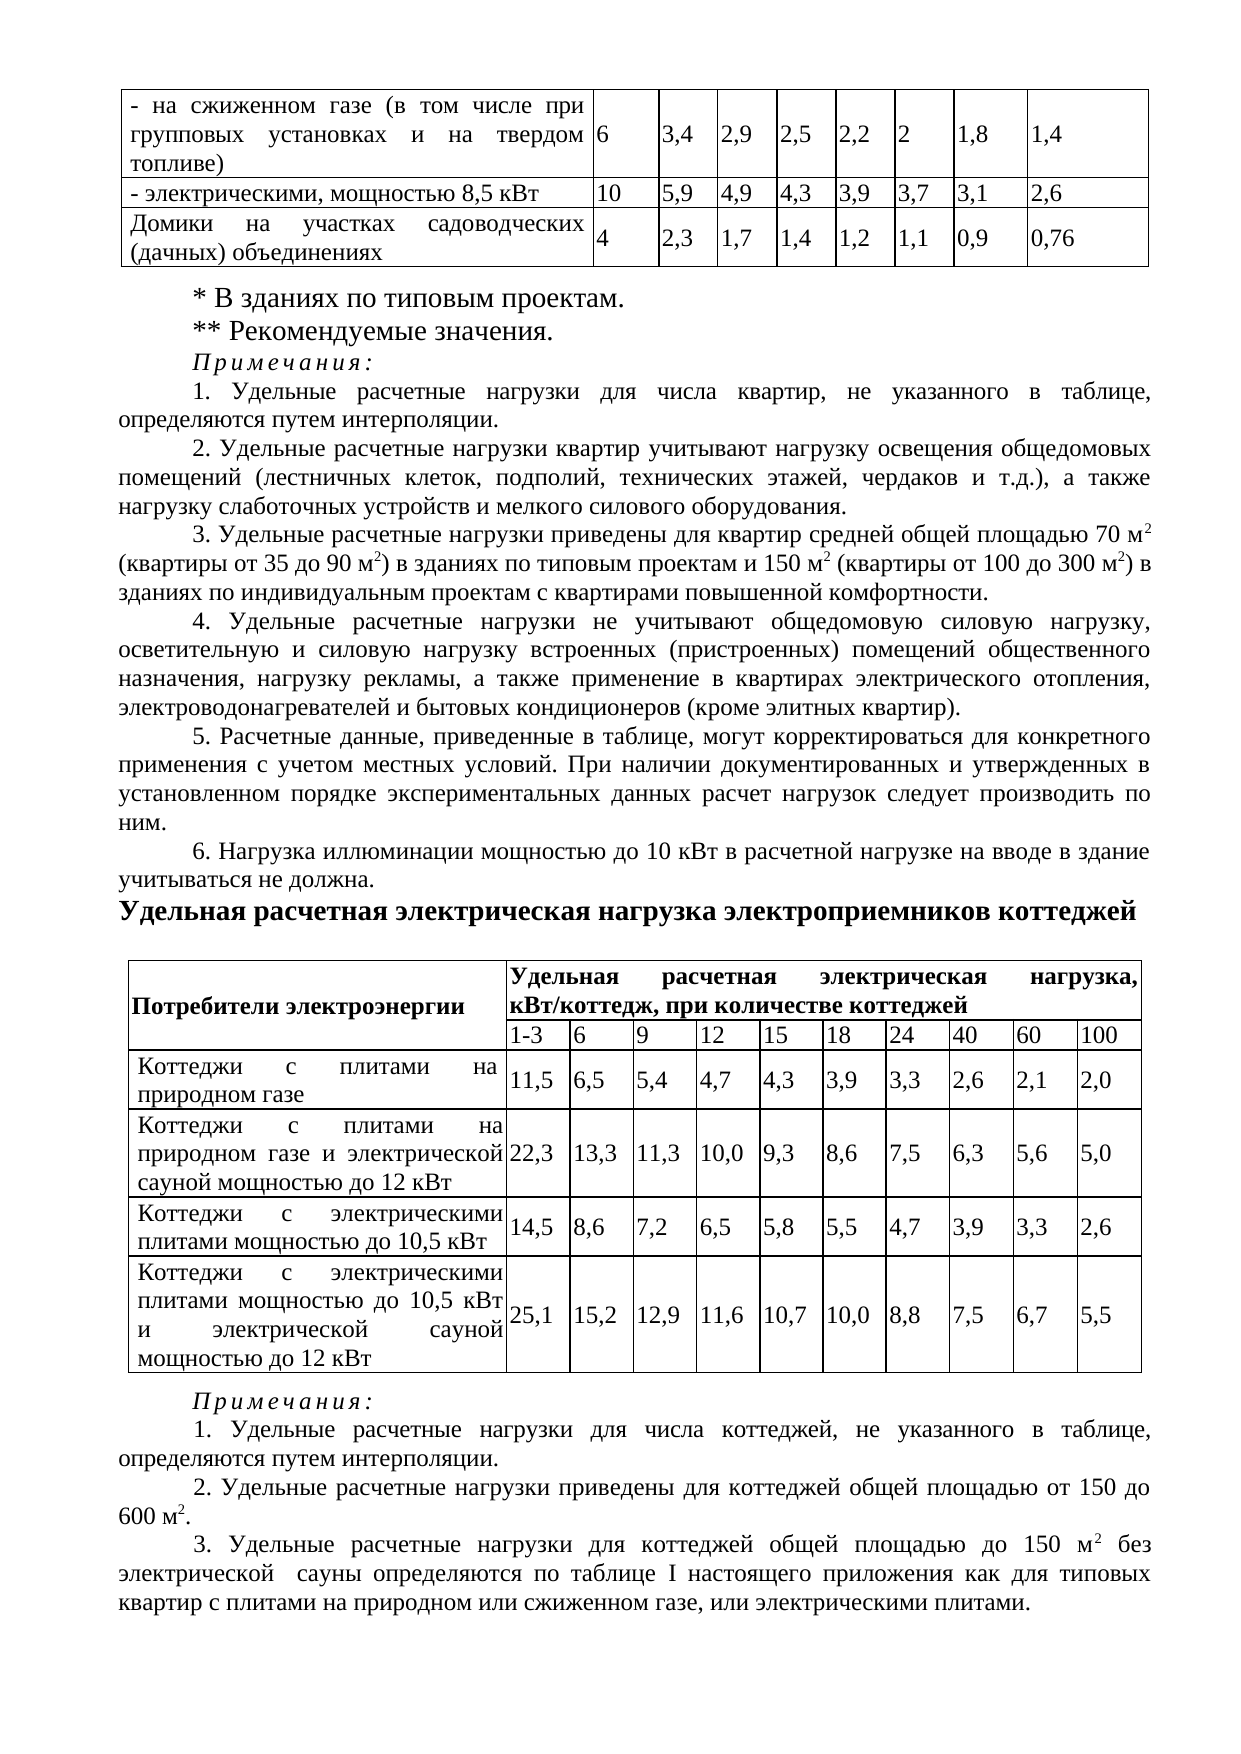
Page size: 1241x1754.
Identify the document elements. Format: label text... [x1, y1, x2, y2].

table_cell 11,5 [507, 1051, 569, 1108]
table_cell 1,8 [955, 90, 1027, 176]
table_cell 4 [594, 208, 658, 266]
text 4. Удельные расчетные нагрузки не учитывают общедомовую силовую нагрузку, осветительную и силовую нагрузку встроенных (пристроенных) помещений общественного назначения, нагрузку рекламы, а также применение в квартирах электрического отопления, электроводонагревателей и бытовых кондиционеров (кроме элитных квартир). [118, 606, 1152, 721]
table_cell 10,0 [824, 1257, 885, 1372]
table_cell 15,2 [571, 1257, 633, 1372]
table_cell 4,7 [887, 1198, 949, 1255]
table_cell 3,9 [950, 1198, 1013, 1255]
table_cell 2,5 [778, 90, 835, 176]
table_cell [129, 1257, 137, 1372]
table_cell 10,0 [697, 1110, 759, 1196]
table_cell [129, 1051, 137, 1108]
table_cell 10,7 [761, 1257, 822, 1372]
text ** Рекомендуемые значения. [118, 313, 1152, 347]
text Удельная расчетная электрическая нагрузка электроприемников коттеджей [118, 893, 1152, 927]
text 5. Расчетные данные, приведенные в таблице, могут корректироваться для конкретного применения с учетом местных условий. При наличии документированных и утвержденных в установленном порядке экспериментальных данных расчет нагрузок следует производить по ним. [118, 721, 1152, 836]
table_cell 8,6 [824, 1110, 885, 1196]
table_cell 0,76 [1028, 208, 1148, 266]
table_cell 5,4 [634, 1051, 696, 1108]
table_cell 25,1 [507, 1257, 569, 1372]
table_cell 14,5 [507, 1198, 569, 1255]
table_cell 11,6 [697, 1257, 759, 1372]
table_header Потребители электроэнергии [129, 961, 506, 1049]
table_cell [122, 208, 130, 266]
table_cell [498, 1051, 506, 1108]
table_cell 1,2 [837, 208, 894, 266]
table_cell 11,3 [634, 1110, 696, 1196]
table_cell 3,3 [887, 1051, 949, 1108]
text 1. Удельные расчетные нагрузки для числа коттеджей, не указанного в таблице, определяются путем интерполяции. [118, 1414, 1152, 1472]
table_cell 2,6 [950, 1051, 1013, 1108]
table_cell 4,7 [697, 1051, 759, 1108]
table_cell 8,6 [571, 1198, 633, 1255]
text Примечания: [118, 1386, 1152, 1414]
table_cell 12,9 [634, 1257, 696, 1372]
table_cell 0,9 [955, 208, 1027, 266]
table_cell 5,5 [1078, 1257, 1141, 1372]
table_cell 5,8 [761, 1198, 822, 1255]
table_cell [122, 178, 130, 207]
table_cell 6,3 [950, 1110, 1013, 1196]
table_cell 2 [896, 90, 953, 176]
table_cell 6,7 [1014, 1257, 1077, 1372]
text * В зданиях по типовым проектам. [118, 280, 1152, 313]
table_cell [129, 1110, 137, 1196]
table_cell 6 [594, 90, 658, 176]
table_cell 7,2 [634, 1198, 696, 1255]
table_cell 5,0 [1078, 1110, 1141, 1196]
table_cell 1,4 [778, 208, 835, 266]
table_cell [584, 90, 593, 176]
text 6. Нагрузка иллюминации мощностью до 10 кВт в расчетной нагрузке на вводе в здание учитываться не должна. [118, 836, 1152, 893]
table_cell 3,4 [660, 90, 717, 176]
text Примечания: [118, 347, 1152, 376]
table_cell 2,1 [1014, 1051, 1077, 1108]
table_cell 2,3 [660, 208, 717, 266]
table_cell 13,3 [571, 1110, 633, 1196]
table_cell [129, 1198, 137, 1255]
table_cell 3,9 [824, 1051, 885, 1108]
table_cell 4,3 [761, 1051, 822, 1108]
table_cell 1,1 [896, 208, 953, 266]
table_cell 22,3 [507, 1110, 569, 1196]
text 1. Удельные расчетные нагрузки для числа квартир, не указанного в таблице, определяются путем интерполяции. [118, 376, 1152, 433]
table_cell 8,8 [887, 1257, 949, 1372]
table_cell 3,3 [1014, 1198, 1077, 1255]
text 2. Удельные расчетные нагрузки приведены для коттеджей общей площадью от 150 до . [118, 1472, 1152, 1529]
table_cell 2,2 [837, 90, 894, 176]
table_cell 2,9 [718, 90, 776, 176]
table_cell 5,5 [824, 1198, 885, 1255]
table_cell 2,0 [1078, 1051, 1141, 1108]
text 3. Удельные расчетные нагрузки для коттеджей общей площадью до без электрической сауны определяются по таблице I настоящего приложения как для типовых квартир с плитами на природном или сжиженном газе, или электрическими плитами. [118, 1529, 1152, 1616]
table_cell 2,6 [1078, 1198, 1141, 1255]
table_cell 1,4 [1028, 90, 1148, 176]
table_cell 9,3 [761, 1110, 822, 1196]
text 3. Удельные расчетные нагрузки приведены для квартир средней общей площадью (квартиры от 35 до ) в зданиях по типовым проектам и (квартиры от 100 до ) в зданиях по индивидуальным проектам с квартирами повышенной комфортности. [118, 519, 1152, 606]
table_cell 6,5 [571, 1051, 633, 1108]
table_cell 6,5 [697, 1198, 759, 1255]
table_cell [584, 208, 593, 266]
table_cell 5,6 [1014, 1110, 1077, 1196]
text 2. Удельные расчетные нагрузки квартир учитывают нагрузку освещения общедомовых помещений (лестничных клеток, подполий, технических этажей, чердаков и т.д.), а также нагрузку слаботочных устройств и мелкого силового оборудования. [118, 433, 1152, 519]
table_cell 1,7 [718, 208, 776, 266]
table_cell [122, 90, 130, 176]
table_cell 7,5 [887, 1110, 949, 1196]
table_cell 7,5 [950, 1257, 1013, 1372]
